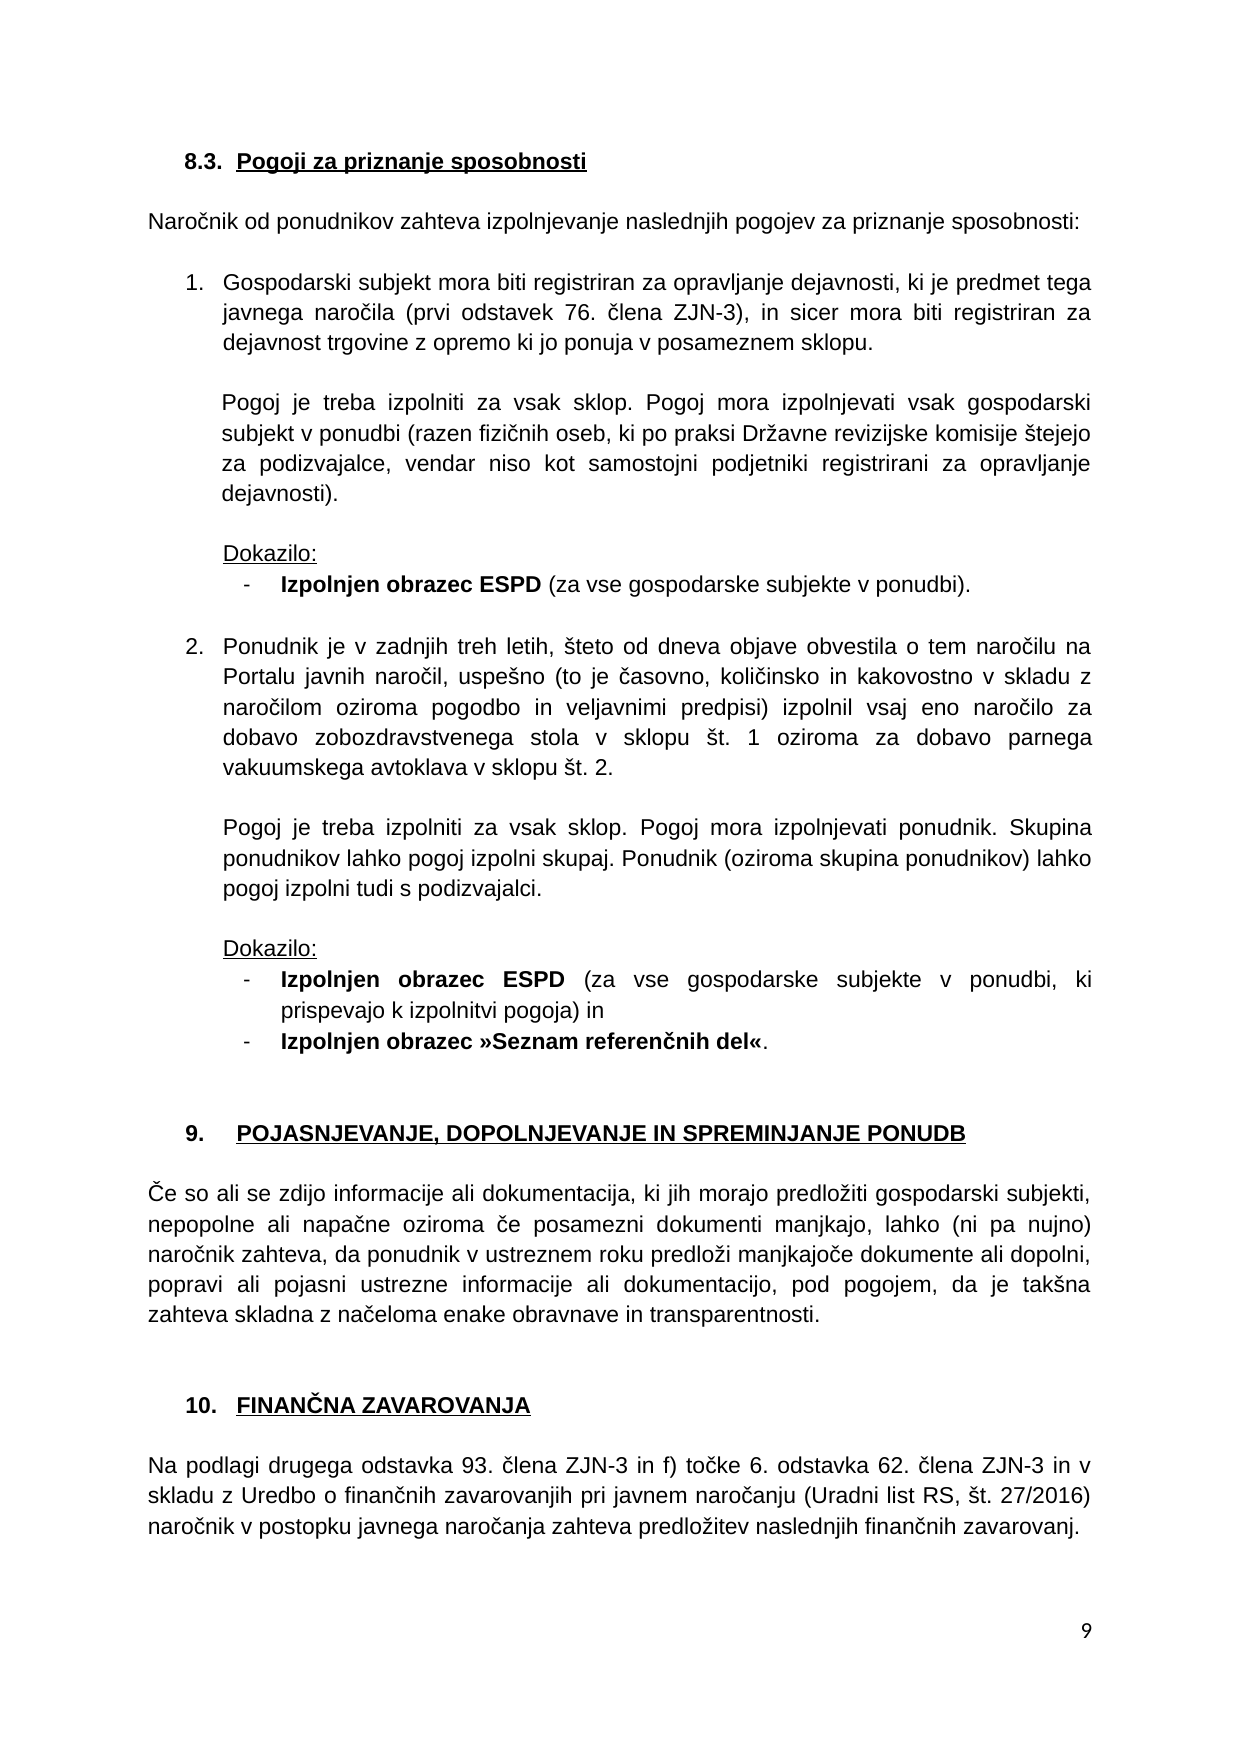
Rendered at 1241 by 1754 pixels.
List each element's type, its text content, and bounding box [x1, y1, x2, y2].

list Pogoj je treba izpolniti za vsak sklop. Pogoj mora izpolnjevati ponudnik. Skupina ponudnikov lahko pogoj izpolni skupaj. Ponudnik (oziroma skupina ponudnikov) lahko pogoj izpolni tudi s podizvajalci. [223, 814, 1092, 901]
list Izpolnjen obrazec »Seznam referenčnih del«. [243, 1027, 1092, 1055]
subtitle Pogoji za priznanje sposobnosti [184, 148, 1092, 174]
text Na podlagi drugega odstavka 93. člena ZJN-3 in f) točke 6. odstavka 62. člena ZJN-3 in v skladu z Uredbo o finančnih zavarovanjih pri javnem naročanju (Uradni list RS, št. 27/2016) naročnik v postopku javnega naročanja zahteva predložitev naslednjih finančnih zavarovanj. [148, 1452, 1092, 1539]
text Naročnik od ponudnikov zahteva izpolnjevanje naslednjih pogojev za priznanje sposobnosti: [148, 208, 1092, 234]
text Če so ali se zdijo informacije ali dokumentacija, ki jih morajo predložiti gospodarski subjekti, nepopolne ali napačne oziroma če posamezni dokumenti manjkajo, lahko (ni pa nujno) naročnik zahteva, da ponudnik v ustreznem roku predloži manjkajoče dokumente ali dopolni, popravi ali pojasni ustrezne informacije ali dokumentacijo, pod pogojem, da je takšna zahteva skladna z načeloma enake obravnave in transparentnosti. [148, 1180, 1092, 1328]
list Gospodarski subjekt mora biti registriran za opravljanje dejavnosti, ki je predmet tega javnega naročila (prvi odstavek 76. člena ZJN-3), in sicer mora biti registriran za dejavnost trgovine z opremo ki jo ponuja v posameznem sklopu. [185, 268, 1092, 355]
list Ponudnik je v zadnjih treh letih, šteto od dneva objave obvestila o tem naročilu na Portalu javnih naročil, uspešno (to je časovno, količinsko in kakovostno v skladu z naročilom oziroma pogodbo in veljavnimi predpisi) izpolnil vsaj eno naročilo za dobavo zobozdravstvenega stola v sklopu št. 1 oziroma za dobavo parnega vakuumskega avtoklava v sklopu št. 2. [185, 633, 1092, 780]
subtitle FINANČNA ZAVAROVANJA [185, 1392, 1092, 1418]
list Dokazilo: [223, 540, 1092, 567]
subtitle POJASNJEVANJE, DOPOLNJEVANJE IN SPREMINJANJE PONUDB [185, 1120, 1092, 1146]
text Pogoj je treba izpolniti za vsak sklop. Pogoj mora izpolnjevati vsak gospodarski subjekt v ponudbi (razen fizičnih oseb, ki po praksi Državne revizijske komisije štejejo za podizvajalce, vendar niso kot samostojni podjetniki registrirani za opravljanje dejavnosti). [221, 389, 1092, 506]
list Dokazilo: [223, 935, 1092, 961]
list Izpolnjen obrazec ESPD (za vse gospodarske subjekte v ponudbi). [243, 571, 1092, 599]
list Izpolnjen obrazec ESPD (za vse gospodarske subjekte v ponudbi, ki prispevajo k izpolnitvi pogoja) in [243, 965, 1092, 1023]
